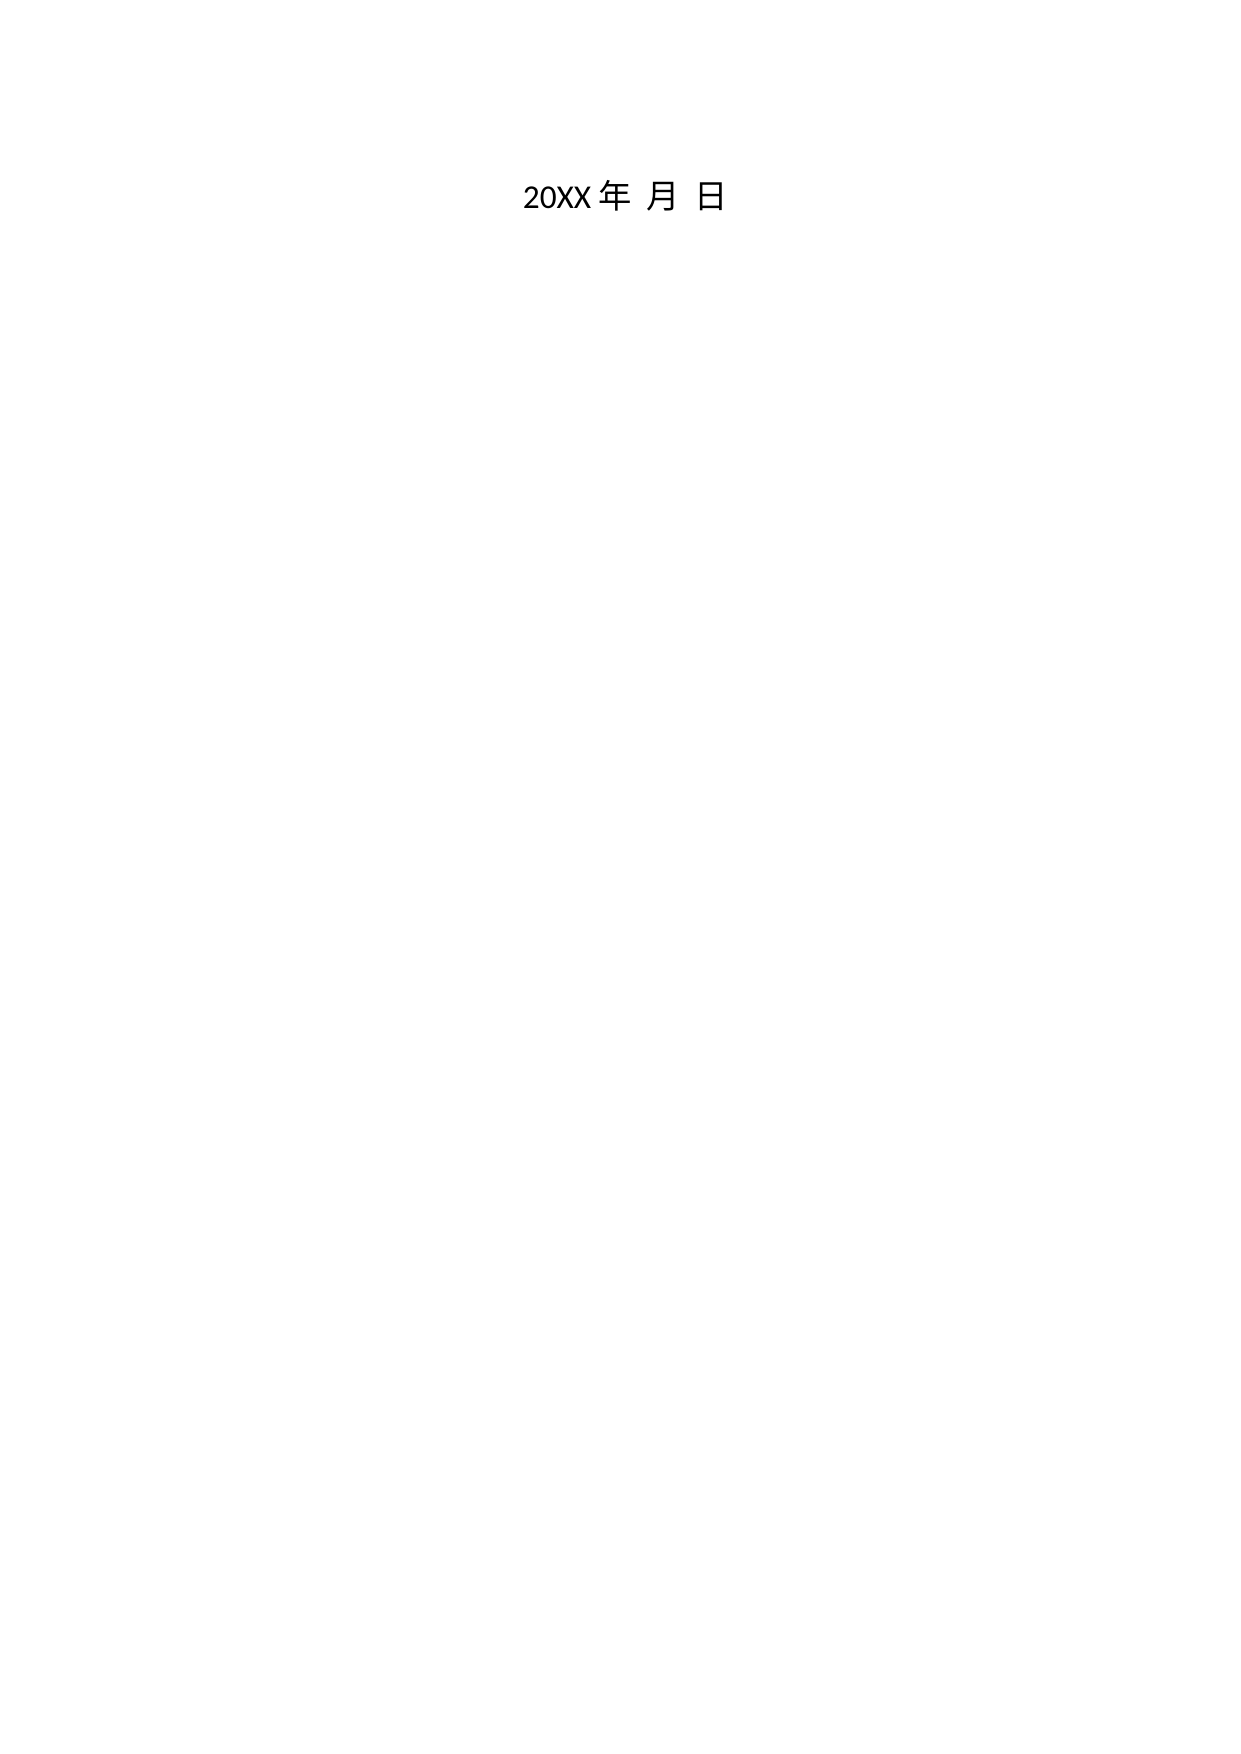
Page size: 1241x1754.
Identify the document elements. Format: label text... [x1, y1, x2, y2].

text 20XX年 月 日 [187, 162, 1053, 220]
